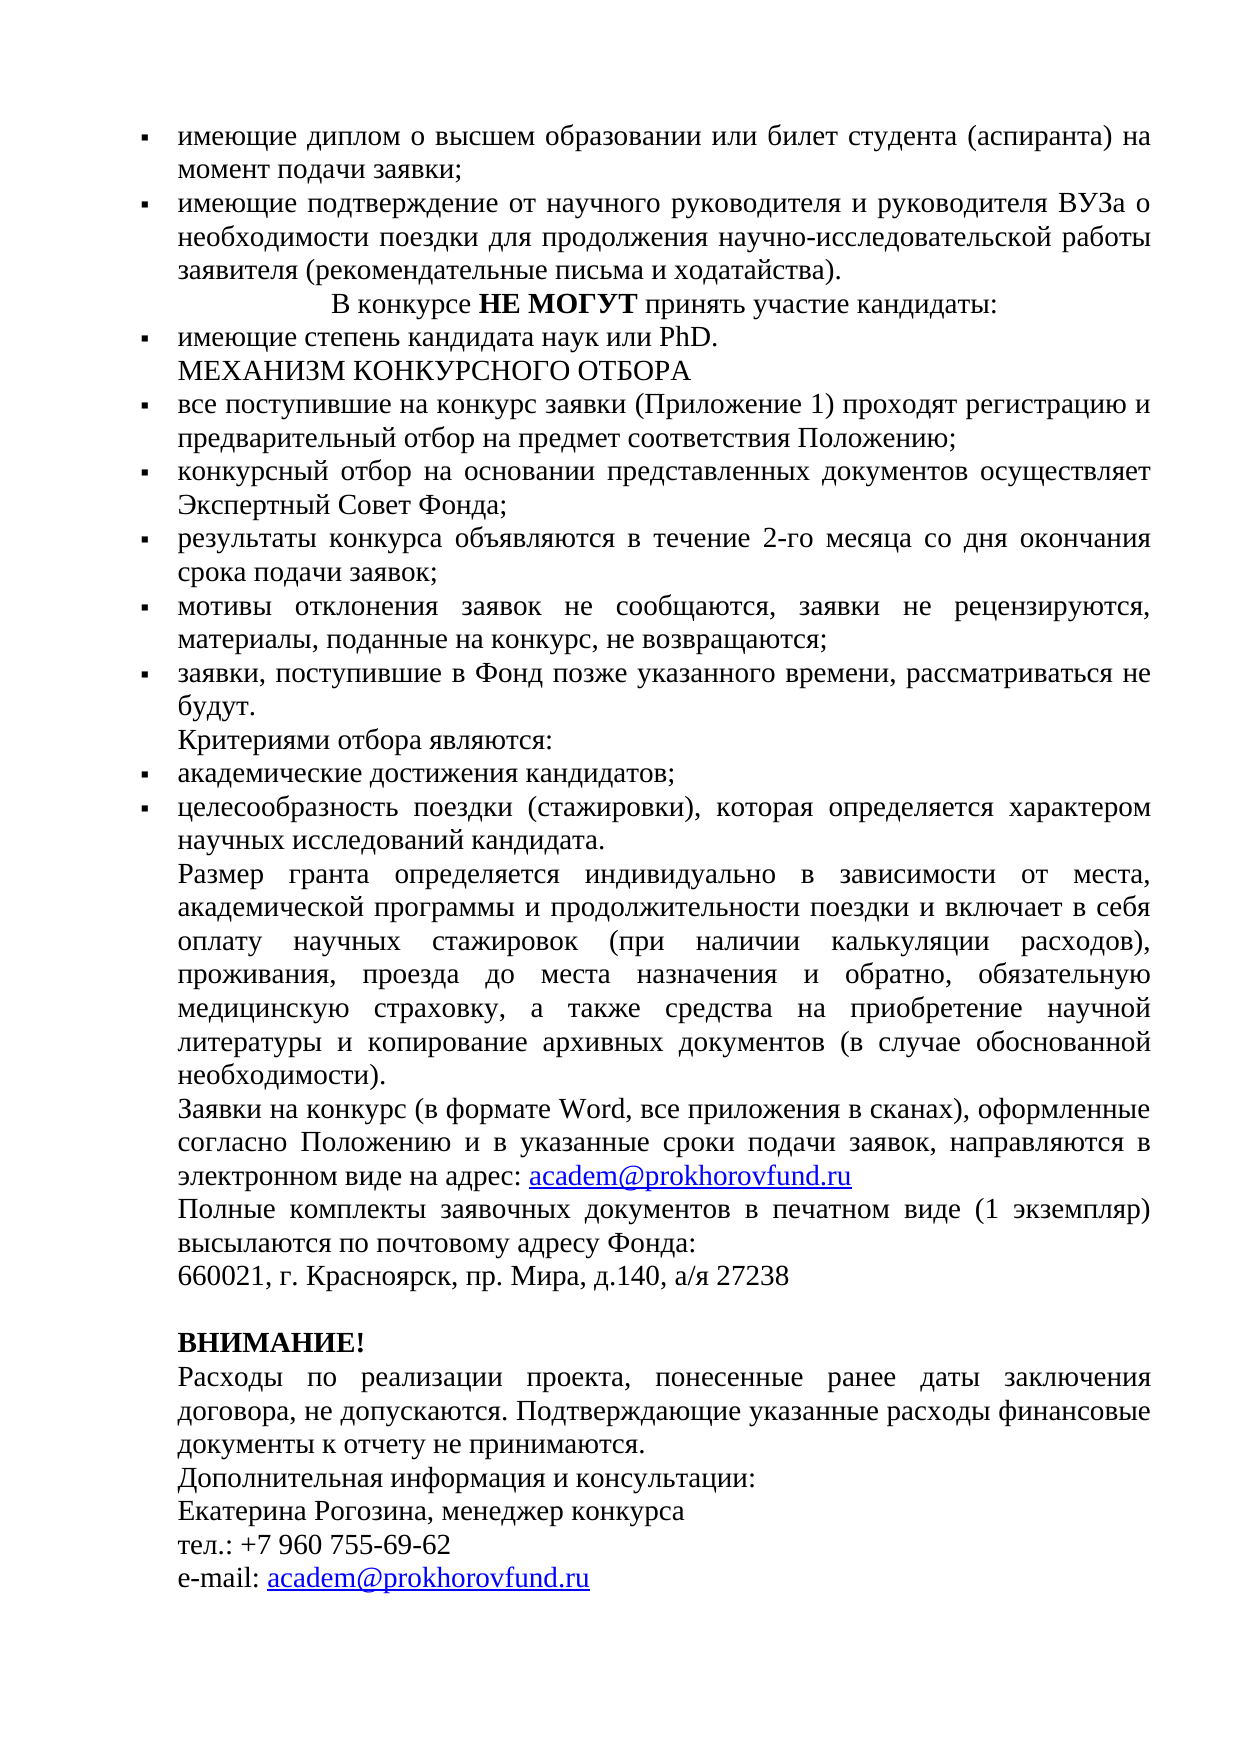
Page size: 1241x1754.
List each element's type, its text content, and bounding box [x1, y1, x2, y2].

text Заявки на конкурс (в формате Word, все приложения в сканах), оформленные согласно Положению и в указанные сроки подачи заявок, направляются в электронном виде на адрес: academ@prokhorovfund.ru [177, 1091, 1152, 1191]
text Екатерина Рогозина, менеджер конкурса [177, 1493, 1152, 1527]
list все поступившие на конкурс заявки (Приложение 1) проходят регистрацию и предварительный отбор на предмет соответствия Положению; [140, 386, 1152, 453]
list конкурсный отбор на основании представленных документов осуществляет Экспертный Совет Фонда; [140, 453, 1152, 521]
text тел.: +7 960 755-69-62 [177, 1527, 1152, 1560]
list имеющие подтверждение от научного руководителя и руководителя ВУЗа о необходимости поездки для продолжения научно-исследовательской работы заявителя (рекомендательные письма и ходатайства). [140, 185, 1152, 286]
text Расходы по реализации проекта, понесенные ранее даты заключения договора, не допускаются. Подтверждающие указанные расходы финансовые документы к отчету не принимаются. [177, 1359, 1152, 1460]
list имеющие диплом о высшем образовании или билет студента (аспиранта) на момент подачи заявки; [140, 118, 1152, 185]
list целесообразность поездки (стажировки), которая определяется характером научных исследований кандидата. [140, 789, 1152, 856]
list имеющие степень кандидата наук или PhD. [140, 319, 1152, 353]
text Критериями отбора являются: [177, 722, 1152, 755]
text МЕХАНИЗМ КОНКУРСНОГО ОТБОРА [177, 353, 1152, 386]
text Полные комплекты заявочных документов в печатном виде (1 экземпляр) высылаются по почтовому адресу Фонда: [177, 1191, 1152, 1258]
list заявки, поступившие в Фонд позже указанного времени, рассматриваться не будут. [140, 655, 1152, 722]
text Размер гранта определяется индивидуально в зависимости от места, академической программы и продолжительности поездки и включает в себя оплату научных стажировок (при наличии калькуляции расходов), проживания, проезда до места назначения и обратно, обязательную медицинскую страховку, а также средства на приобретение научной литературы и копирование архивных документов (в случае обоснованной необходимости). [177, 856, 1152, 1091]
list мотивы отклонения заявок не сообщаются, заявки не рецензируются, материалы, поданные на конкурс, не возвращаются; [140, 588, 1152, 655]
text Дополнительная информация и консультации: [177, 1460, 1152, 1493]
text В конкурсе НЕ МОГУТ принять участие кандидаты: [177, 286, 1152, 319]
list результаты конкурса объявляются в течение 2-го месяца со дня окончания срока подачи заявок; [140, 521, 1152, 588]
text e-mail: academ@prokhorovfund.ru [177, 1560, 1152, 1594]
text ВНИМАНИЕ! [177, 1326, 1152, 1359]
text 660021, г. Красноярск, пр. Мира, д.140, а/я 27238 [177, 1258, 1152, 1292]
list академические достижения кандидатов; [140, 755, 1152, 789]
